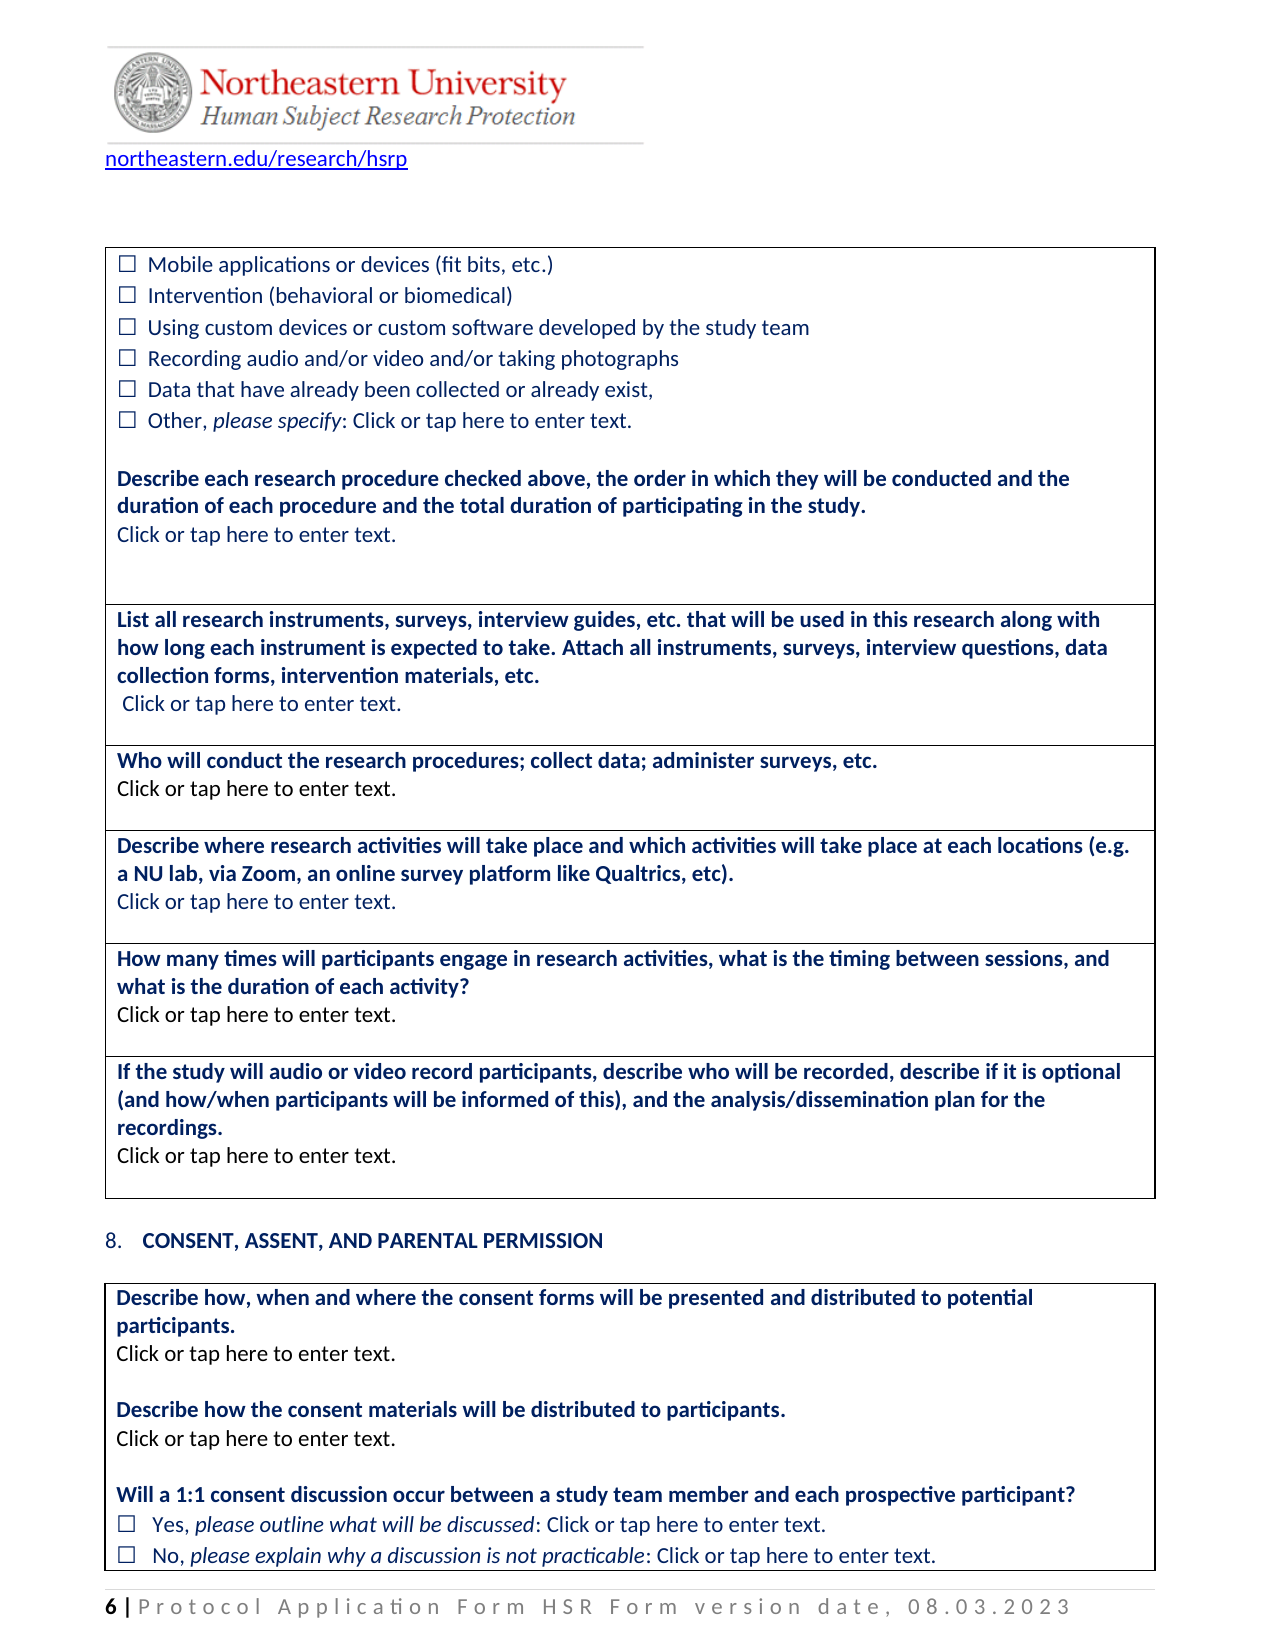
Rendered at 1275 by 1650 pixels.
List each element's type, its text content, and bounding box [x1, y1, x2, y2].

picture [105, 45, 646, 145]
table_cell How many times will participants engage in research activities, what is the timing between sessions, and what is the duration of each activity? [106, 944, 1154, 1056]
table_cell If the study will audio or video record participants, describe who will be recorded, describe if it is optional (and how/when participants will be informed of this), and the analysis/dissemination plan for the recordings. [106, 1057, 1154, 1197]
table_cell Who will conduct the research procedures; collect data; administer surveys, etc. [106, 746, 1154, 830]
list CONSENT, ASSENT, AND PARENTAL PERMISSION [105, 1226, 1155, 1254]
table_cell List all research instruments, surveys, interview guides, etc. that will be used in this research along with how long each instrument is expected to take. Attach all instruments, surveys, interview questions, data collection forms, intervention materials, etc. [106, 605, 1154, 745]
table_cell Describe where research activities will take place and which activities will take place at each locations (e.g. a NU lab, via Zoom, an online survey platform like Qualtrics, etc). [106, 831, 1154, 943]
